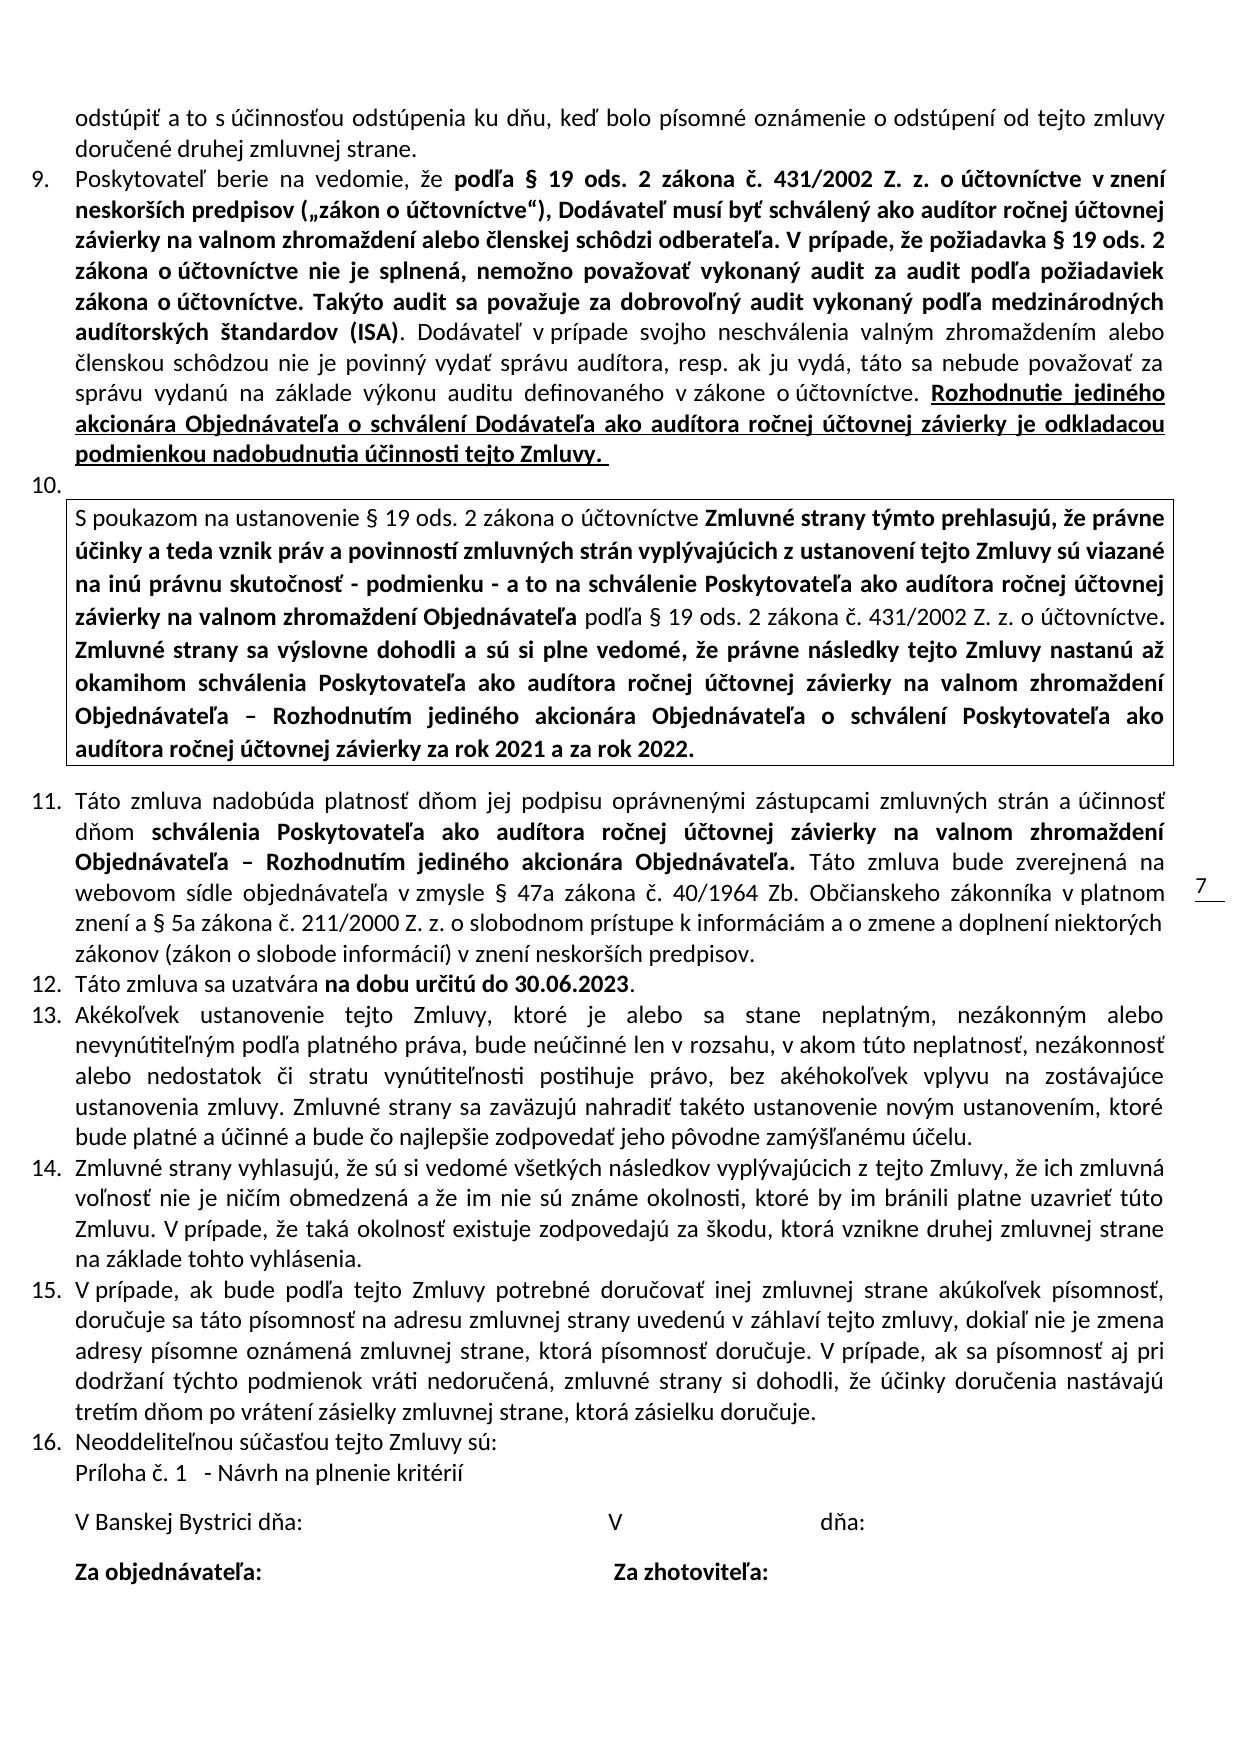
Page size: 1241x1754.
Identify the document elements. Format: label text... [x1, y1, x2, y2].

list Táto zmluva sa uzatvára na dobu určitú do 30.06.2023. [31, 969, 1165, 999]
list Zmluvné strany vyhlasujú, že sú si vedomé všetkých následkov vyplývajúcich z tejto Zmluvy, že ich zmluvná voľnosť nie je ničím obmedzená a že im nie sú známe okolnosti, ktoré by im bránili platne uzavrieť túto Zmluvu. V prípade, že taká okolnosť existuje zodpovedajú za škodu, ktorá vznikne druhej zmluvnej strane na základe tohto vyhlásenia. [31, 1152, 1165, 1274]
list Táto zmluva nadobúda platnosť dňom jej podpisu oprávnenými zástupcami zmluvných strán a účinnosť dňom schválenia Poskytovateľa ako audítora ročnej účtovnej závierky na valnom zhromaždení Objednávateľa – Rozhodnutím jediného akcionára Objednávateľa. Táto zmluva bude zverejnená na webovom sídle objednávateľa v zmysle § 47a zákona č. 40/1964 Zb. Občianskeho zákonníka v platnom znení a § 5a zákona č. 211/2000 Z. z. o slobodnom prístupe k informáciám a o zmene a doplnení niektorých zákonov (zákon o slobode informácií) v znení neskorších predpisov. [31, 786, 1165, 969]
list Neoddeliteľnou súčasťou tejto Zmluvy sú: [31, 1426, 1165, 1457]
text V Banskej Bystrici dňa: V dňa: [75, 1507, 1165, 1537]
list Poskytovateľ berie na vedomie, že podľa § 19 ods. 2 zákona č. 431/2002 Z. z. o účtovníctve v znení neskorších predpisov („zákon o účtovníctve“), Dodávateľ musí byť schválený ako audítor ročnej účtovnej závierky na valnom zhromaždení alebo členskej schôdzi odberateľa. V prípade, že požiadavka § 19 ods. 2 zákona o účtovníctve nie je splnená, nemožno považovať vykonaný audit za audit podľa požiadaviek zákona o účtovníctve. Takýto audit sa považuje za dobrovoľný audit vykonaný podľa medzinárodných audítorských štandardov (ISA). Dodávateľ v prípade svojho neschválenia valným zhromaždením alebo členskou schôdzou nie je povinný vydať správu audítora, resp. ak ju vydá, táto sa nebude považovať za správu vydanú na základe výkonu auditu definovaného v zákone o účtovníctve. Rozhodnutie jediného akcionára Objednávateľa o schválení Dodávateľa ako audítora ročnej účtovnej závierky je odkladacou podmienkou nadobudnutia účinnosti tejto Zmluvy. [31, 163, 1165, 469]
list Akékoľvek ustanovenie tejto Zmluvy, ktoré je alebo sa stane neplatným, nezákonným alebo nevynútiteľným podľa platného práva, bude neúčinné len v rozsahu, v akom túto neplatnosť, nezákonnosť alebo nedostatok či stratu vynútiteľnosti postihuje právo, bez akéhokoľvek vplyvu na zostávajúce ustanovenia zmluvy. Zmluvné strany sa zaväzujú nahradiť takéto ustanovenie novým ustanovením, ktoré bude platné a účinné a bude čo najlepšie zodpovedať jeho pôvodne zamýšľanému účelu. [31, 999, 1165, 1152]
list Príloha č. 1 - Návrh na plnenie kritérií [75, 1457, 1165, 1487]
text Za objednávateľa: Za zhotoviteľa: [75, 1556, 1165, 1587]
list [31, 102, 1165, 163]
list V prípade, ak bude podľa tejto Zmluvy potrebné doručovať inej zmluvnej strane akúkoľvek písomnosť, doručuje sa táto písomnosť na adresu zmluvnej strany uvedenú v záhlaví tejto zmluvy, dokiaľ nie je zmena adresy písomne oznámená zmluvnej strane, ktorá písomnosť doručuje. V prípade, ak sa písomnosť aj pri dodržaní týchto podmienok vráti nedoručená, zmluvné strany si dohodli, že účinky doručenia nastávajú tretím dňom po vrátení zásielky zmluvnej strane, ktorá zásielku doručuje. [31, 1274, 1165, 1426]
text S poukazom na ustanovenie § 19 ods. 2 zákona o účtovníctve Zmluvné strany týmto prehlasujú, že právne účinky a teda vznik práv a povinností zmluvných strán vyplývajúcich z ustanovení tejto Zmluvy sú viazané na inú právnu skutočnosť - podmienku - a to na schválenie Poskytovateľa ako audítora ročnej účtovnej závierky na valnom zhromaždení Objednávateľa podľa § 19 ods. 2 zákona č. 431/2002 Z. z. o účtovníctve. Zmluvné strany sa výslovne dohodli a sú si plne vedomé, že právne následky tejto Zmluvy nastanú až okamihom schválenia Poskytovateľa ako audítora ročnej účtovnej závierky na valnom zhromaždení Objednávateľa – Rozhodnutím jediného akcionára Objednávateľa o schválení Poskytovateľa ako audítora ročnej účtovnej závierky za rok 2021 a za rok 2022. [67, 500, 1173, 765]
